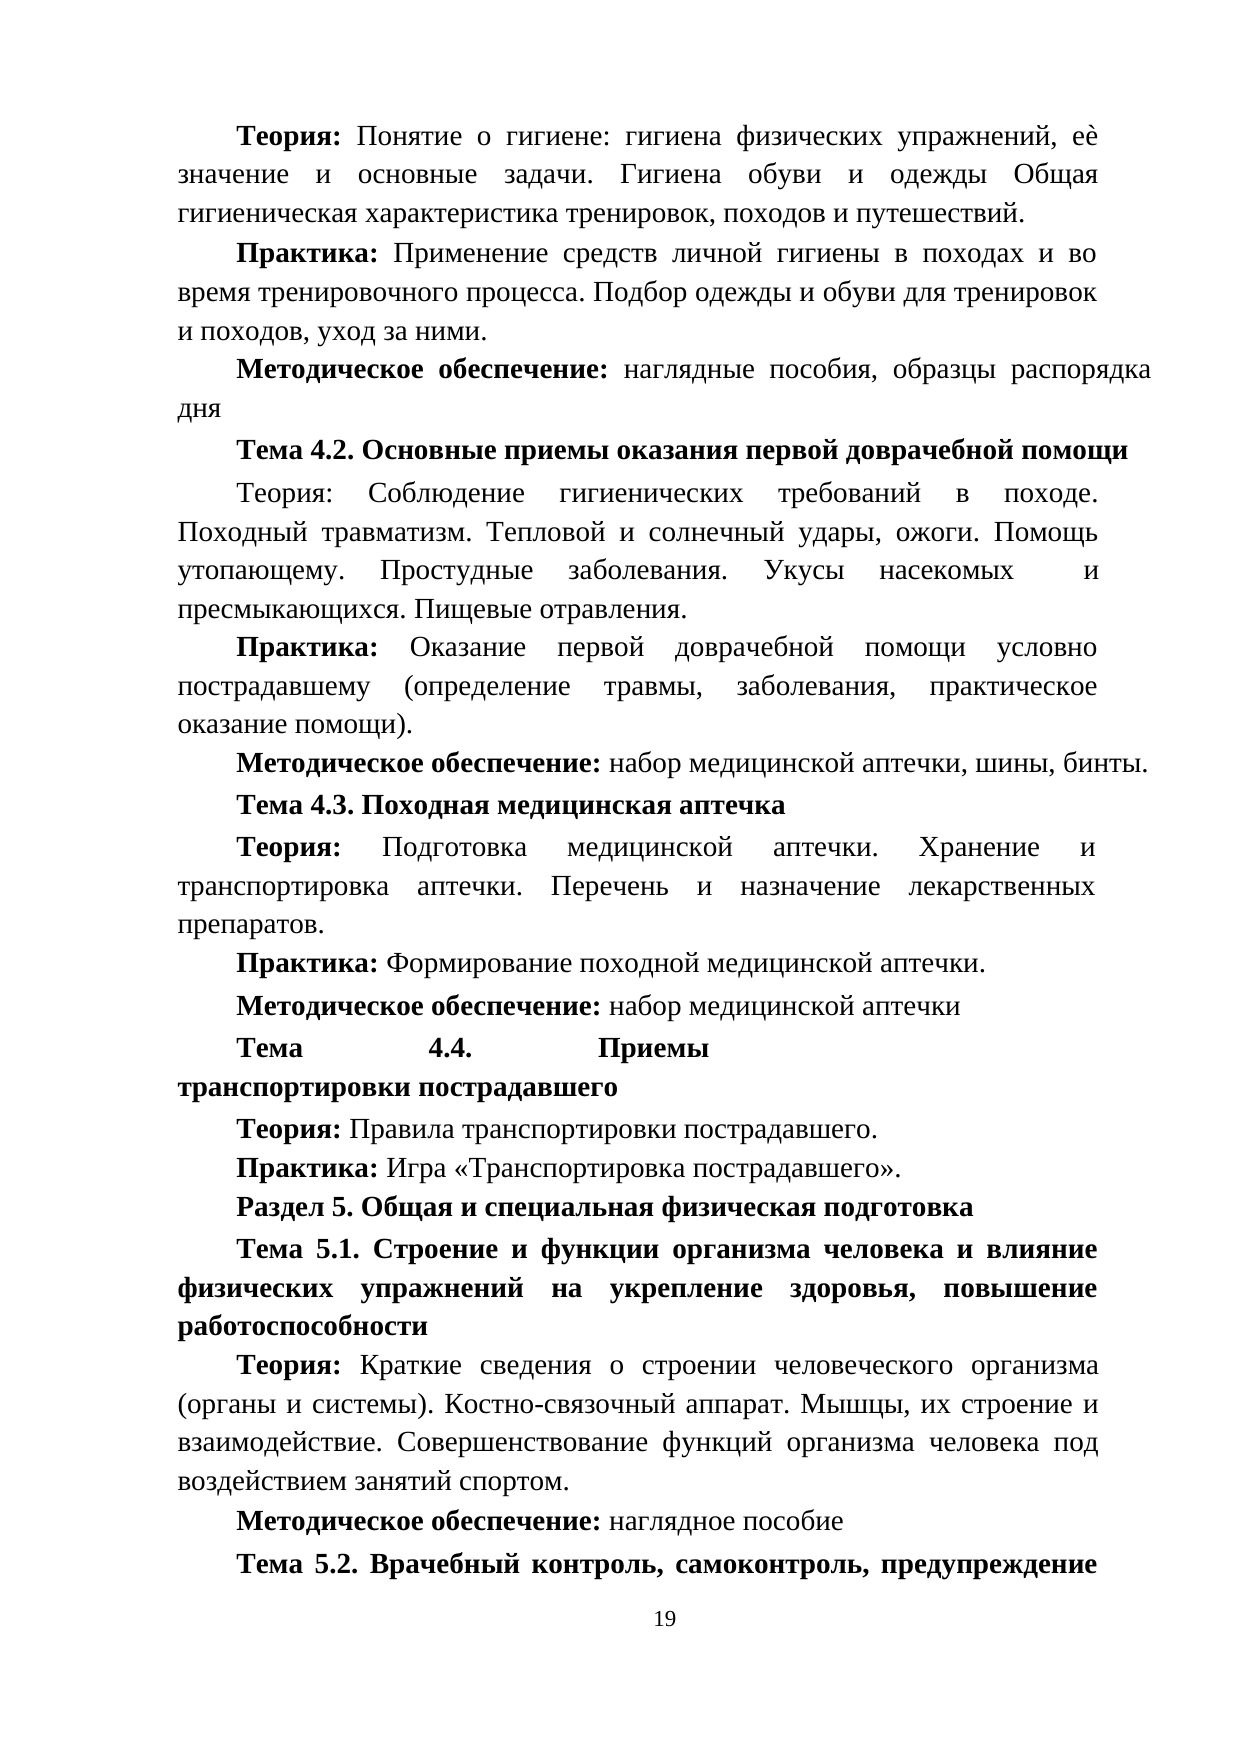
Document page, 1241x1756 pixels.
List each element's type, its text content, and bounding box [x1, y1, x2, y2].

text Теория: Краткие сведения о строении человеческого организма (органы и системы). Костно-связочный аппарат. Мышцы, их строение и взаимодействие. Совершенствование функций организма человека под воздействием занятий спортом. [177, 1347, 1099, 1496]
text Практика: Оказание первой доврачебной помощи условно пострадавшему (определение травмы, заболевания, практическое оказание помощи). [177, 629, 1098, 740]
text Тема 5.1. Строение и функции организма человека и влияние физических упражнений на укрепление здоровья, повышение работоспособности [177, 1231, 1098, 1342]
text Теория: Подготовка медицинской аптечки. Хранение и транспортировка аптечки. Перечень и назначение лекарственных препаратов. [177, 829, 1096, 940]
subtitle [177, 1546, 1098, 1579]
text Методическое обеспечение: набор медицинской аптечки [177, 988, 1152, 1021]
text Методическое обеспечение: наглядные пособия, образцы распорядка дня [177, 351, 1152, 423]
text Практика: Формирование походной медицинской аптечки. [177, 945, 1152, 979]
text Практика: Игра «Транспортировка пострадавшего». [177, 1150, 1152, 1184]
text Тема 4.4. Приемы транспортировки пострадавшего [177, 1030, 709, 1102]
subtitle Раздел 5. Общая и специальная физическая подготовка [177, 1189, 1152, 1222]
subtitle Тема 4.2. Основные приемы оказания первой доврачебной помощи [177, 432, 1152, 466]
text Методическое обеспечение: набор медицинской аптечки, шины, бинты. [177, 745, 1152, 778]
text Практика: Применение средств личной гигиены в походах и во время тренировочного процесса. Подбор одежды и обуви для тренировок и походов, уход за ними. [177, 236, 1097, 346]
text Методическое обеспечение: наглядное пособие [177, 1503, 1152, 1537]
text Теория: Соблюдение гигиенических требований в походе. Походный травматизм. Тепловой и солнечный удары, ожоги. Помощь утопающему. Простудные заболевания. Укусы насекомых и пресмыкающихся. Пищевые отравления. [177, 475, 1099, 624]
subtitle Тема 4.3. Походная медицинская аптечка [177, 787, 1152, 820]
text Теория: Понятие о гигиене: гигиена физических упражнений, еѐ значение и основные задачи. Гигиена обуви и одежды Общая гигиеническая характеристика тренировок, походов и путешествий. [177, 118, 1099, 229]
text Теория: Правила транспортировки пострадавшего. [177, 1112, 886, 1145]
